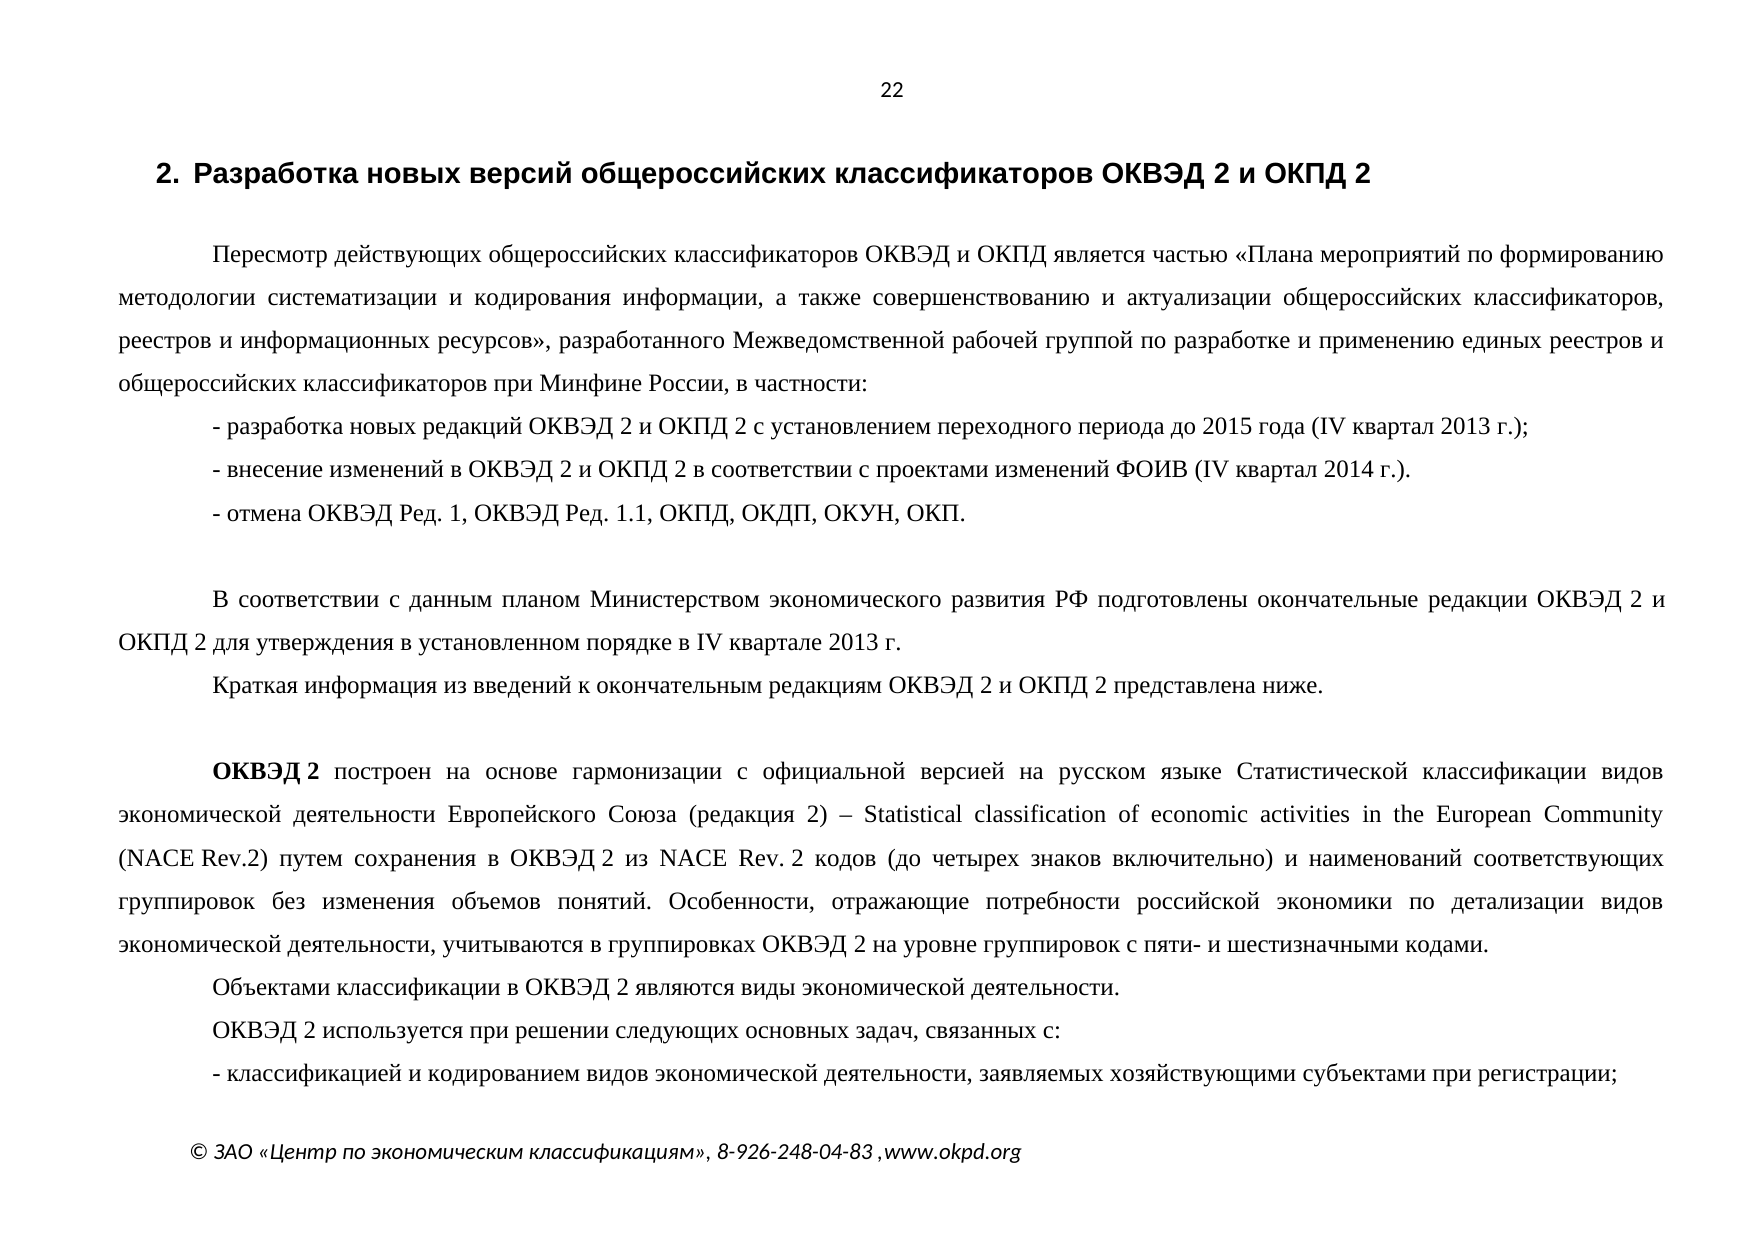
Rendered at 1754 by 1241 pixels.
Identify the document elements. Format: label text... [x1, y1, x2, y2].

subtitle Разработка новых версий общероссийских классификаторов ОКВЭД 2 и ОКПД 2 [156, 156, 1665, 189]
text ОКВЭД 2 построен на основе гармонизации с официальной версией на русском языке Статистической классификации видов экономической деятельности Европейского Союза (редакция 2) – Statistical classification of economic activities in the European Community (NACE Rev.2) путем сохранения в ОКВЭД 2 из NACE Rev. 2 кодов (до четырех знаков включительно) и наименований соответствующих группировок без изменения объемов понятий. Особенности, отражающие потребности российской экономики по детализации видов экономической деятельности, учитываются в группировках ОКВЭД 2 на уровне группировок с пяти- и шестизначными кодами. [118, 756, 1665, 958]
text ОКВЭД 2 используется при решении следующих основных задач, связанных с: [118, 1015, 1665, 1044]
text - разработка новых редакций ОКВЭД 2 и ОКПД 2 с установлением переходного периода до 2015 года (IV квартал 2013 г.); [118, 411, 1665, 440]
text - отмена ОКВЭД Ред. 1, ОКВЭД Ред. 1.1, ОКПД, ОКДП, ОКУН, ОКП. [118, 498, 1665, 526]
text В соответствии с данным планом Министерством экономического развития РФ подготовлены окончательные редакции ОКВЭД 2 и ОКПД 2 для утверждения в установленном порядке в IV квартале 2013 г. [118, 584, 1665, 656]
text Краткая информация из введений к окончательным редакциям ОКВЭД 2 и ОКПД 2 представлена ниже. [118, 670, 1665, 699]
text Пересмотр действующих общероссийских классификаторов ОКВЭД и ОКПД является частью «Плана мероприятий по формированию методологии систематизации и кодирования информации, а также совершенствованию и актуализации общероссийских классификаторов, реестров и информационных ресурсов», разработанного Межведомственной рабочей группой по разработке и применению единых реестров и общероссийских классификаторов при Минфине России, в частности: [118, 239, 1665, 397]
text - классификацией и кодированием видов экономической деятельности, заявляемых хозяйствующими субъектами при регистрации; [118, 1058, 1665, 1087]
text - внесение изменений в ОКВЭД 2 и ОКПД 2 в соответствии с проектами изменений ФОИВ (IV квартал 2014 г.). [118, 454, 1665, 483]
text Объектами классификации в ОКВЭД 2 являются виды экономической деятельности. [118, 972, 1665, 1001]
